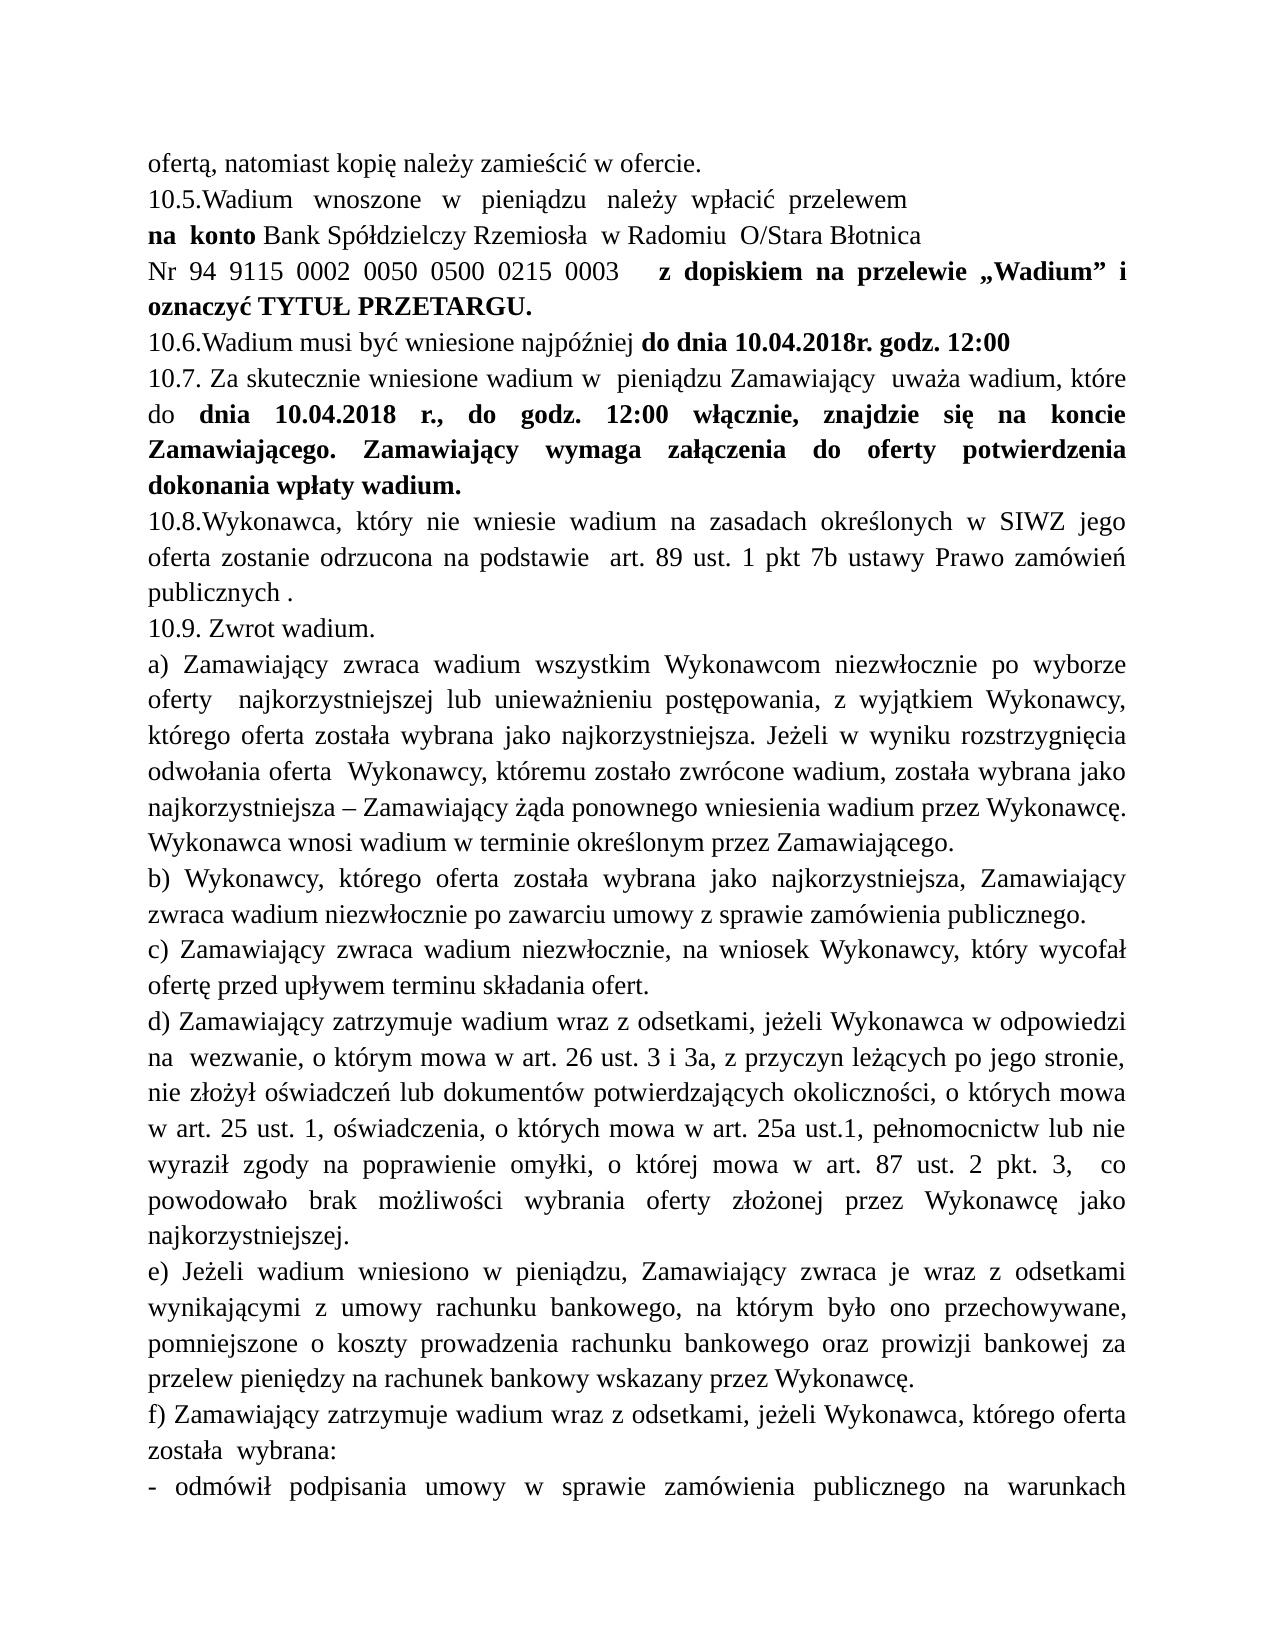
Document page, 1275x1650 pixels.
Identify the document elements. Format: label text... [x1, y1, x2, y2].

text e) Jeżeli wadium wniesiono w pieniądzu, Zamawiający zwraca je wraz z odsetkami wynikającymi z umowy rachunku bankowego, na którym było ono przechowywane, pomniejszone o koszty prowadzenia rachunku bankowego oraz prowizji bankowej za przelew pieniędzy na rachunek bankowy wskazany przez Wykonawcę. [148, 1255, 1127, 1393]
text c) Zamawiający zwraca wadium niezwłocznie, na wniosek Wykonawcy, który wycofał ofertę przed upływem terminu składania ofert. [148, 934, 1127, 1001]
text d) Zamawiający zatrzymuje wadium wraz z odsetkami, jeżeli Wykonawca w odpowiedzi na wezwanie, o którym mowa w art. 26 ust. 3 i 3a, z przyczyn leżących po jego stronie, nie złożył oświadczeń lub dokumentów potwierdzających okoliczności, o których mowa w art. 25 ust. 1, oświadczenia, o których mowa w art. 25a ust.1, pełnomocnictw lub nie wyraził zgody na poprawienie omyłki, o której mowa w art. 87 ust. 2 pkt. 3, co powodowało brak możliwości wybrania oferty złożonej przez Wykonawcę jako najkorzystniejszej. [148, 1005, 1127, 1251]
text 10.6.Wadium musi być wniesione najpóźniej do dnia 10.04.2018r. godz. 12:00 [148, 326, 1127, 357]
text 10.8.Wykonawca, który nie wniesie wadium na zasadach określonych w SIWZ jego oferta zostanie odrzucona na podstawie art. 89 ust. 1 pkt 7b ustawy Prawo zamówień publicznych . [148, 505, 1127, 607]
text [148, 148, 1127, 179]
text f) Zamawiający zatrzymuje wadium wraz z odsetkami, jeżeli Wykonawca, którego oferta została wybrana: [148, 1398, 1127, 1465]
text Nr 94 9115 0002 0050 0500 0215 0003 z dopiskiem na przelewie „Wadium” i oznaczyć TYTUŁ PRZETARGU. [148, 255, 1127, 322]
text 10.5.Wadium wnoszone w pieniądzu należy wpłacić przelewem [148, 183, 1127, 214]
text na konto Bank Spółdzielczy Rzemiosła w Radomiu O/Stara Błotnica [148, 219, 1127, 250]
text a) Zamawiający zwraca wadium wszystkim Wykonawcom niezwłocznie po wyborze oferty najkorzystniejszej lub unieważnieniu postępowania, z wyjątkiem Wykonawcy, którego oferta została wybrana jako najkorzystniejsza. Jeżeli w wyniku rozstrzygnięcia odwołania oferta Wykonawcy, któremu zostało zwrócone wadium, została wybrana jako najkorzystniejsza – Zamawiający żąda ponownego wniesienia wadium przez Wykonawcę. Wykonawca wnosi wadium w terminie określonym przez Zamawiającego. [148, 648, 1127, 858]
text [148, 1469, 1127, 1501]
text 10.9. Zwrot wadium. [148, 612, 1127, 643]
text b) Wykonawcy, którego oferta została wybrana jako najkorzystniejsza, Zamawiający zwraca wadium niezwłocznie po zawarciu umowy z sprawie zamówienia publicznego. [148, 862, 1127, 929]
text 10.7. Za skutecznie wniesione wadium w pieniądzu Zamawiający uważa wadium, które do dnia 10.04.2018 r., do godz. 12:00 włącznie, znajdzie się na koncie Zamawiającego. Zamawiający wymaga załączenia do oferty potwierdzenia dokonania wpłaty wadium. [148, 362, 1127, 500]
